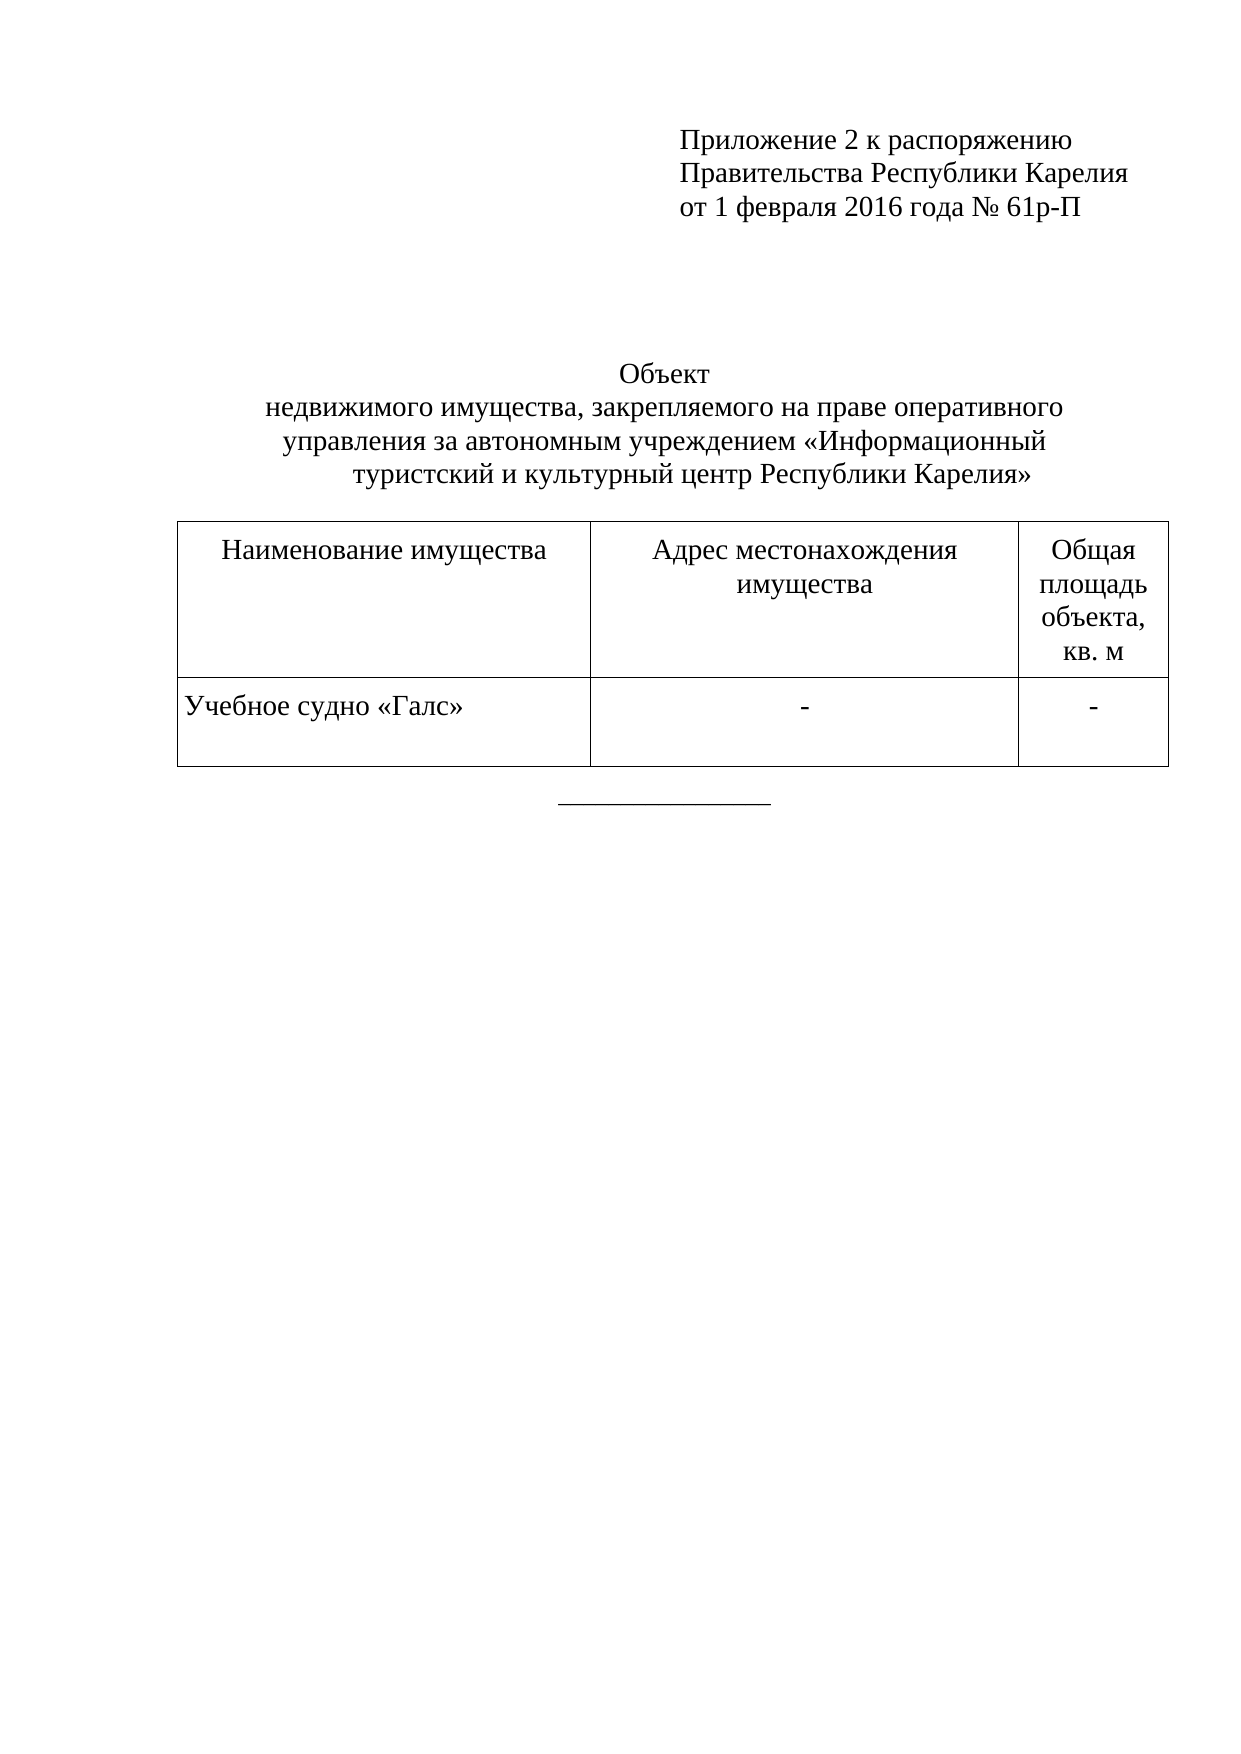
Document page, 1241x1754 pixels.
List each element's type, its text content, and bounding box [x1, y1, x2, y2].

table_header Наименование имущества [178, 522, 590, 677]
table_cell - [1019, 678, 1168, 766]
table_header Общая площадь объекта, кв. м [1019, 522, 1168, 677]
text _________________ [177, 779, 1152, 808]
text от 1 февраля 2016 года № 61р-П [679, 189, 1152, 223]
text туристский и культурный центр Республики Карелия» [177, 457, 1152, 490]
title Объект [177, 356, 1152, 389]
table_cell - [591, 678, 1018, 766]
table_header Адрес местонахождения имущества [591, 522, 1018, 677]
table_cell Учебное судно «Галс» [178, 678, 590, 766]
text Правительства Республики Карелия [679, 156, 1152, 189]
text Приложение 2 к распоряжению [679, 122, 1152, 156]
title недвижимого имущества, закрепляемого на праве оперативного [177, 389, 1152, 423]
title управления за автономным учреждением «Информационный [177, 423, 1152, 457]
